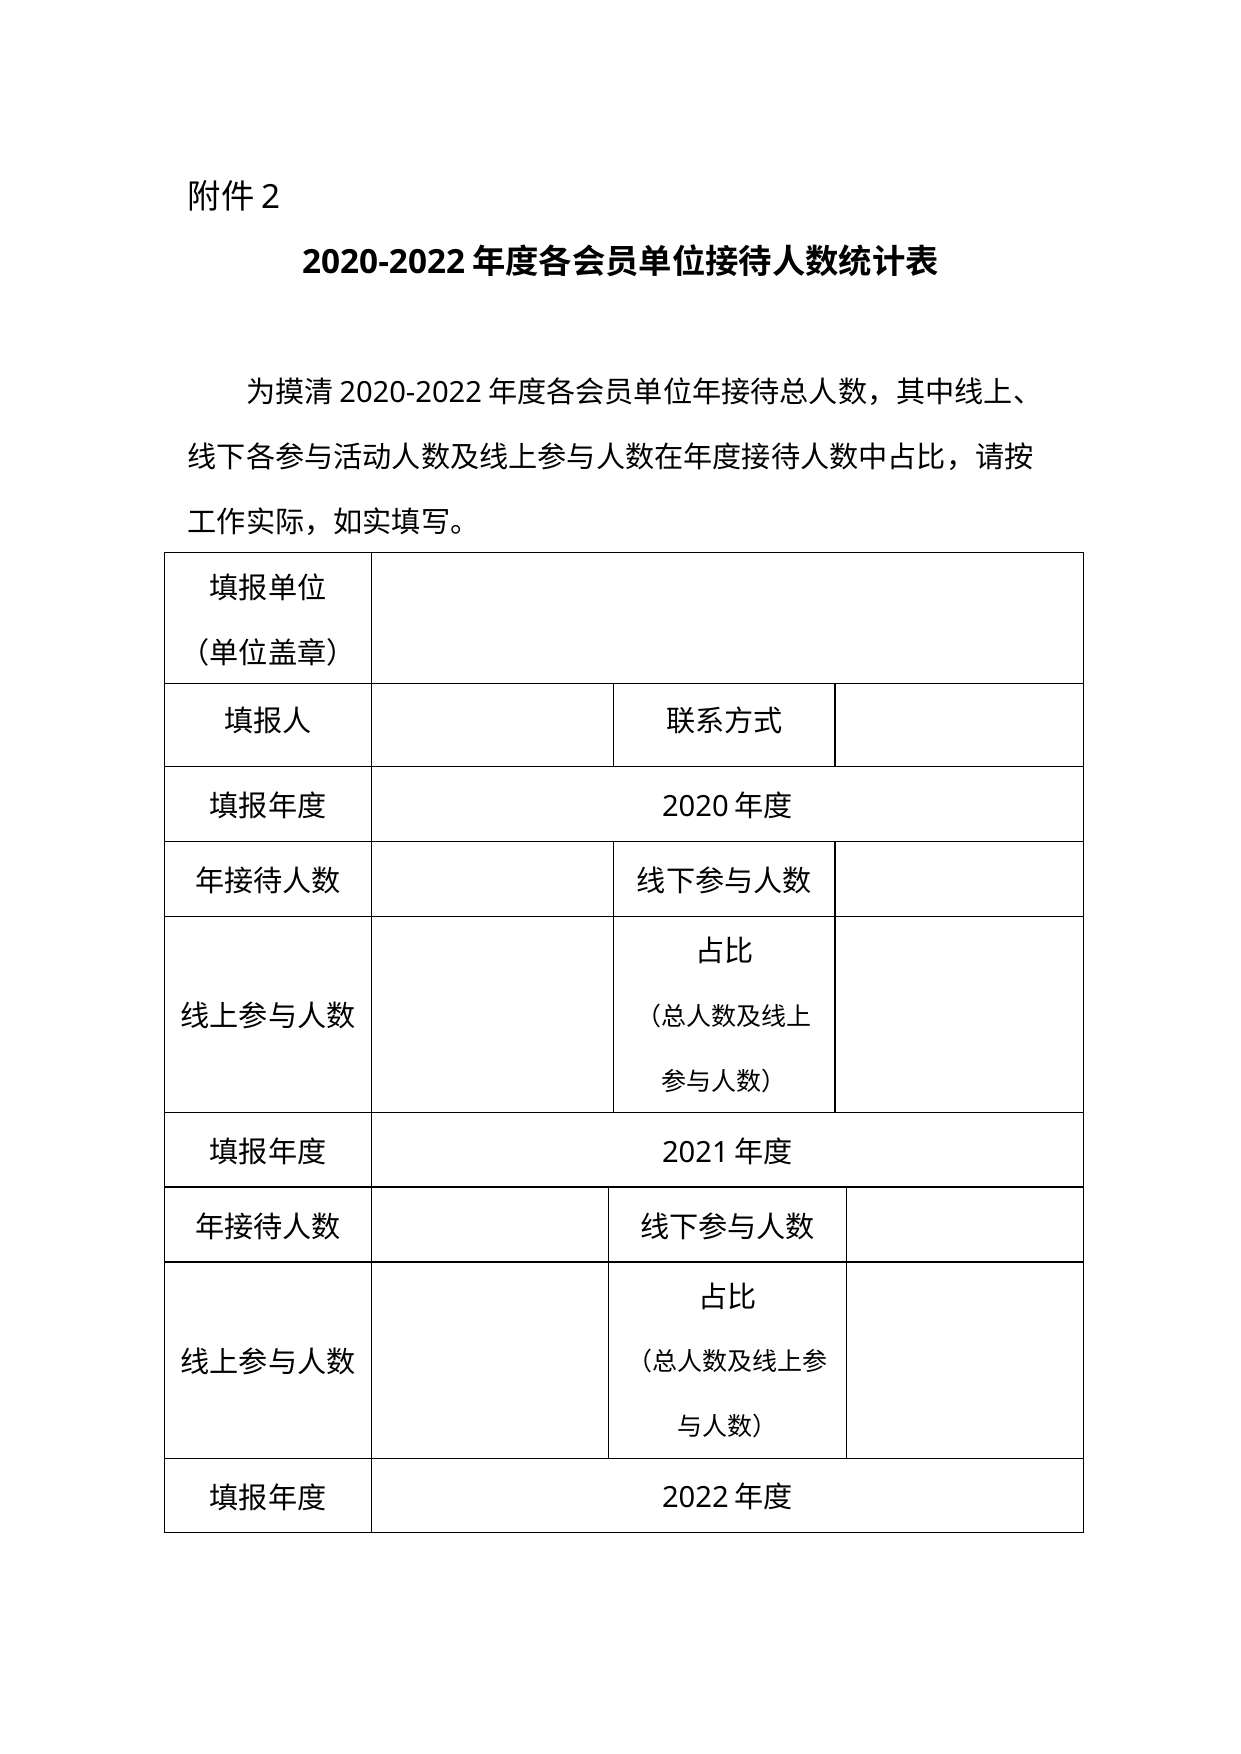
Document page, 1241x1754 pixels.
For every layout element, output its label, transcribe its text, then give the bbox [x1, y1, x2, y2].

table_cell 填报年度 [165, 1113, 371, 1186]
table_cell [372, 1188, 608, 1261]
table_cell 线下参与人数 [614, 842, 834, 916]
table_cell [847, 1188, 1083, 1261]
table_cell [836, 842, 1083, 916]
table_cell 联系方式 [614, 684, 834, 766]
table_cell [847, 1263, 1083, 1457]
list 附件2 [187, 162, 1053, 227]
table_cell 年接待人数 [165, 1188, 371, 1261]
table_header [372, 553, 1083, 683]
table_cell 线下参与人数 [609, 1188, 846, 1261]
table_cell [836, 684, 1083, 766]
table_cell 填报年度 [165, 767, 371, 841]
table_cell 填报年度 [165, 1459, 371, 1532]
table_cell 2021年度 [372, 1113, 1083, 1186]
table_cell [372, 1263, 608, 1457]
table_header 填报单位 （单位盖章） [165, 553, 371, 683]
table_cell 2022年度 [372, 1459, 1083, 1532]
table_cell 占比 （总人数及线上参与人数） [609, 1263, 846, 1457]
table_cell 线上参与人数 [165, 1263, 371, 1457]
list 为摸清2020-2022年度各会员单位年接待总人数，其中线上、线下各参与活动人数及线上参与人数在年度接待人数中占比，请按工作实际，如实填写。 [187, 357, 1053, 552]
table_cell [372, 684, 613, 766]
list 2020-2022年度各会员单位接待人数统计表 [187, 227, 1053, 292]
table_cell [836, 917, 1083, 1112]
table_cell 年接待人数 [165, 842, 371, 916]
table_cell 占比 （总人数及线上参与人数） [614, 917, 834, 1112]
table_cell [372, 917, 613, 1112]
table_cell 线上参与人数 [165, 917, 371, 1112]
table_cell [372, 842, 613, 916]
table_cell 2020年度 [372, 767, 1083, 841]
table_cell 填报人 [165, 684, 371, 766]
